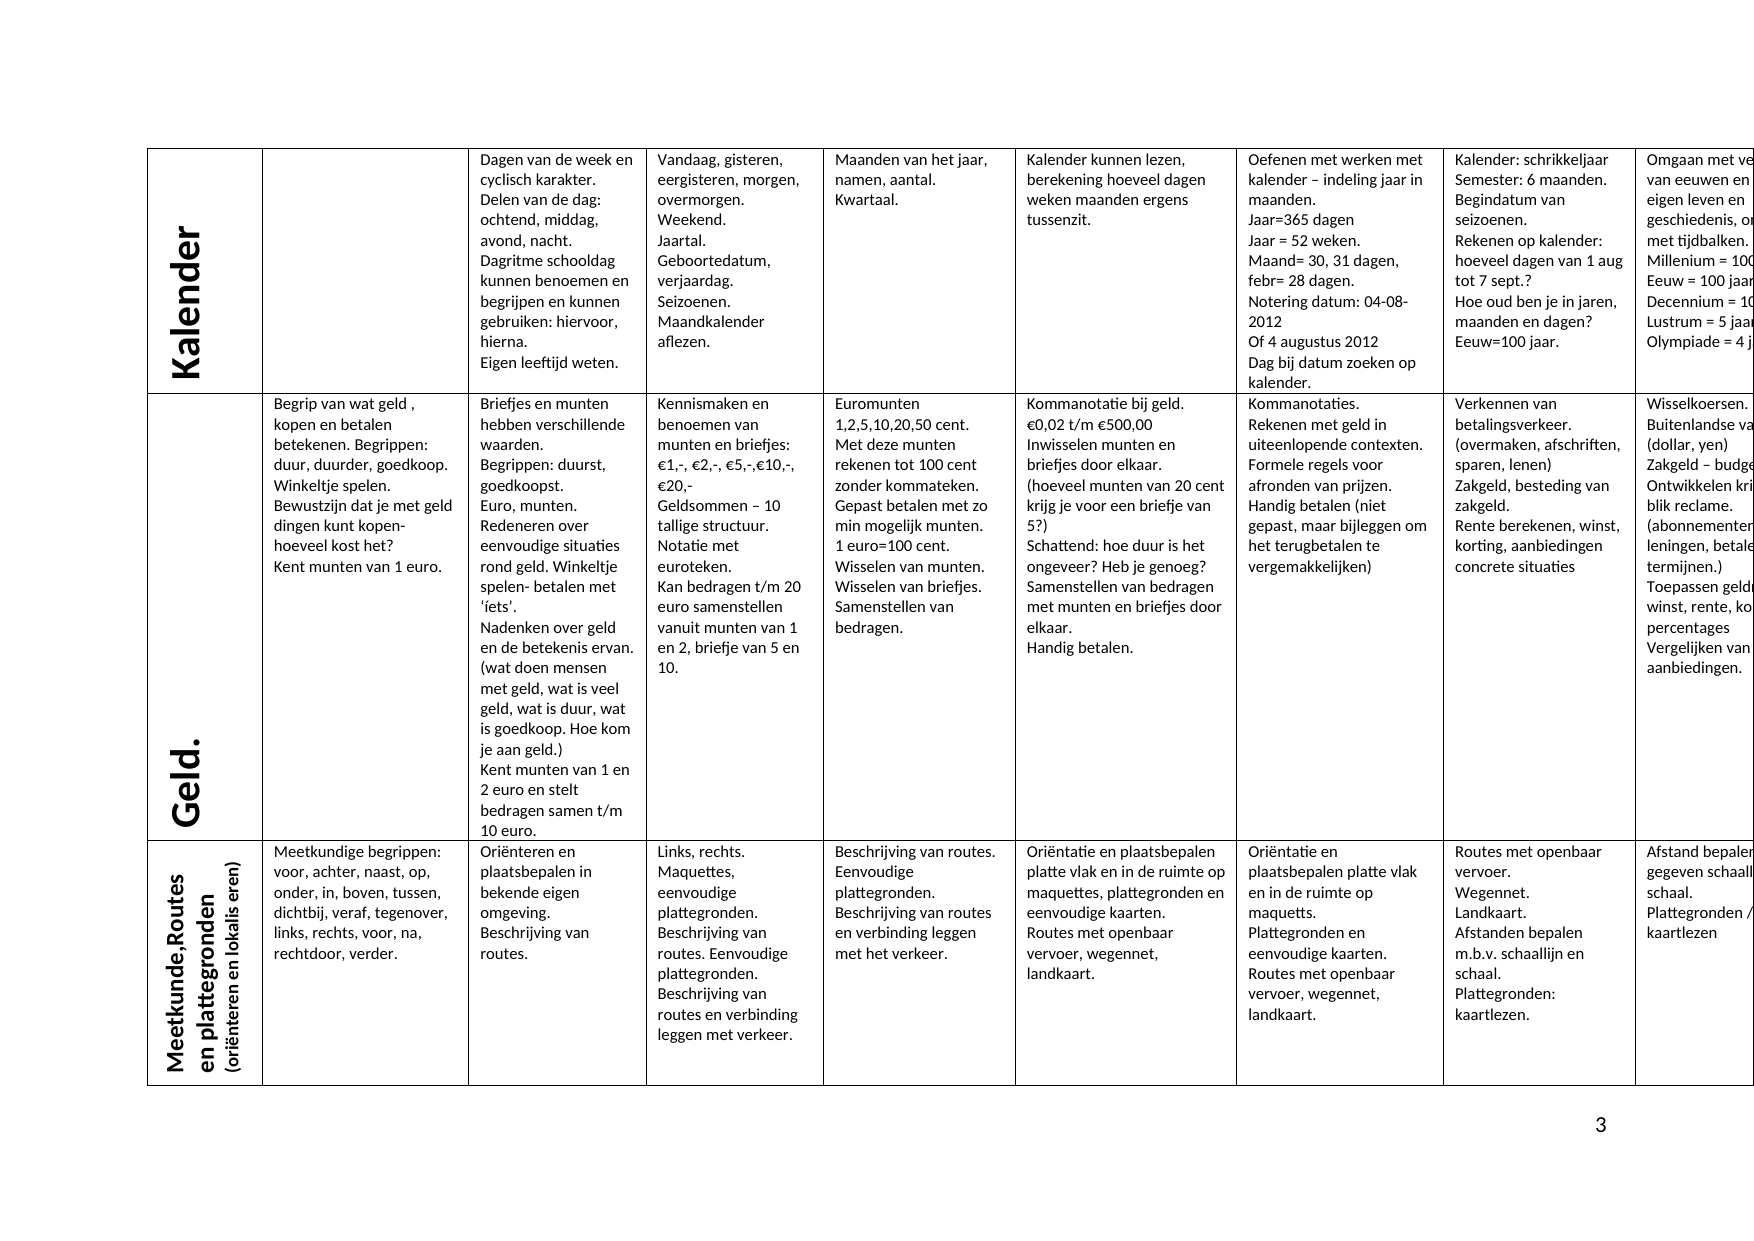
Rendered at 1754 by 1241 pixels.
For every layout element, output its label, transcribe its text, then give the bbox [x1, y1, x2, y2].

table_cell Kalender: schrikkeljaar Semester: 6 maanden. Begindatum van seizoenen. Rekenen op kalender: hoeveel dagen van 1 aug tot 7 sept.? Hoe oud ben je in jaren, maanden en dagen? Eeuw=100 jaar. [1444, 149, 1635, 392]
table_cell Geld. [148, 394, 262, 840]
table_cell Briefjes en munten hebben verschillende waarden. Begrippen: duurst, goedkoopst. Euro, munten. Redeneren over eenvoudige situaties rond geld. Winkeltje spelen- betalen met ‘íets’. Nadenken over geld en de betekenis ervan. (wat doen mensen met geld, wat is veel geld, wat is duur, wat is goedkoop. Hoe kom je aan geld.) Kent munten van 1 en 2 euro en stelt bedragen samen t/m 10 euro. [469, 394, 646, 840]
table_cell Verkennen van betalingsverkeer. (overmaken, afschriften, sparen, lenen) Zakgeld, besteding van zakgeld. Rente berekenen, winst, korting, aanbiedingen concrete situaties [1444, 394, 1635, 840]
table_cell Meetkunde,Routes en plattegronden (oriënteren en lokalis eren) [148, 841, 262, 1085]
table_cell Wisselkoersen. Buitenlandse valuta. (dollar, yen) Zakgeld – budgeteren. Ontwikkelen kritische blik reclame. (abonnementen, leningen, betalen in termijnen.) Toepassen geldrekenen: winst, rente, korting, percentages Vergelijken van aanbiedingen. [1636, 394, 1753, 840]
table_cell Meetkundige begrippen: voor, achter, naast, op, onder, in, boven, tussen, dichtbij, veraf, tegenover, links, rechts, voor, na, rechtdoor, verder. [263, 841, 468, 1085]
table_cell Beschrijving van routes. Eenvoudige plattegronden. Beschrijving van routes en verbinding leggen met het verkeer. [824, 841, 1015, 1085]
table_cell Oefenen met werken met kalender – indeling jaar in maanden. Jaar=365 dagen Jaar = 52 weken. Maand= 30, 31 dagen, febr= 28 dagen. Notering datum: 04-08-2012 Of 4 augustus 2012 Dag bij datum zoeken op kalender. [1237, 149, 1443, 392]
table_cell Afstand bepalen m.b.v. gegeven schaallijn en schaal. Plattegronden / kaartlezen [1636, 841, 1753, 1085]
table_cell Links, rechts. Maquettes, eenvoudige plattegronden. Beschrijving van routes. Eenvoudige plattegronden. Beschrijving van routes en verbinding leggen met verkeer. [647, 841, 823, 1085]
table_cell [263, 149, 468, 392]
table_cell Maanden van het jaar, namen, aantal. Kwartaal. [824, 149, 1015, 392]
table_cell Oriëntatie en plaatsbepalen platte vlak en in de ruimte op maquetts. Plattegronden en eenvoudige kaarten. Routes met openbaar vervoer, wegennet, landkaart. [1237, 841, 1443, 1085]
table_cell Begrip van wat geld , kopen en betalen betekenen. Begrippen: duur, duurder, goedkoop. Winkeltje spelen. Bewustzijn dat je met geld dingen kunt kopen- hoeveel kost het? Kent munten van 1 euro. [263, 394, 468, 840]
table_cell Kommanotatie bij geld. €0,02 t/m €500,00 Inwisselen munten en briefjes door elkaar. (hoeveel munten van 20 cent krijg je voor een briefje van 5?) Schattend: hoe duur is het ongeveer? Heb je genoeg? Samenstellen van bedragen met munten en briefjes door elkaar. Handig betalen. [1016, 394, 1236, 840]
table_cell Omgaan met verstrijken van eeuwen en jaren in eigen leven en geschiedenis, omgaan met tijdbalken. Millenium = 1000 jaar Eeuw = 100 jaar. Decennium = 10 jaar. Lustrum = 5 jaar. Olympiade = 4 jaar. [1636, 149, 1753, 392]
table_cell Kalender [148, 149, 262, 392]
table_cell Oriënteren en plaatsbepalen in bekende eigen omgeving. Beschrijving van routes. [469, 841, 646, 1085]
table_cell Kommanotaties. Rekenen met geld in uiteenlopende contexten. Formele regels voor afronden van prijzen. Handig betalen (niet gepast, maar bijleggen om het terugbetalen te vergemakkelijken) [1237, 394, 1443, 840]
table_cell Dagen van de week en cyclisch karakter. Delen van de dag: ochtend, middag, avond, nacht. Dagritme schooldag kunnen benoemen en begrijpen en kunnen gebruiken: hiervoor, hierna. Eigen leeftijd weten. [469, 149, 646, 392]
table_cell Kalender kunnen lezen, berekening hoeveel dagen weken maanden ergens tussenzit. [1016, 149, 1236, 392]
table_cell Oriëntatie en plaatsbepalen platte vlak en in de ruimte op maquettes, plattegronden en eenvoudige kaarten. Routes met openbaar vervoer, wegennet, landkaart. [1016, 841, 1236, 1085]
table_cell Euromunten 1,2,5,10,20,50 cent. Met deze munten rekenen tot 100 cent zonder kommateken. Gepast betalen met zo min mogelijk munten. 1 euro=100 cent. Wisselen van munten. Wisselen van briefjes. Samenstellen van bedragen. [824, 394, 1015, 840]
table_cell Routes met openbaar vervoer. Wegennet. Landkaart. Afstanden bepalen m.b.v. schaallijn en schaal. Plattegronden: kaartlezen. [1444, 841, 1635, 1085]
table_cell Kennismaken en benoemen van munten en briefjes: €1,-, €2,-, €5,-,€10,-, €20,- Geldsommen – 10 tallige structuur. Notatie met euroteken. Kan bedragen t/m 20 euro samenstellen vanuit munten van 1 en 2, briefje van 5 en 10. [647, 394, 823, 840]
table_cell Vandaag, gisteren, eergisteren, morgen, overmorgen. Weekend. Jaartal. Geboortedatum, verjaardag. Seizoenen. Maandkalender aflezen. [647, 149, 823, 392]
